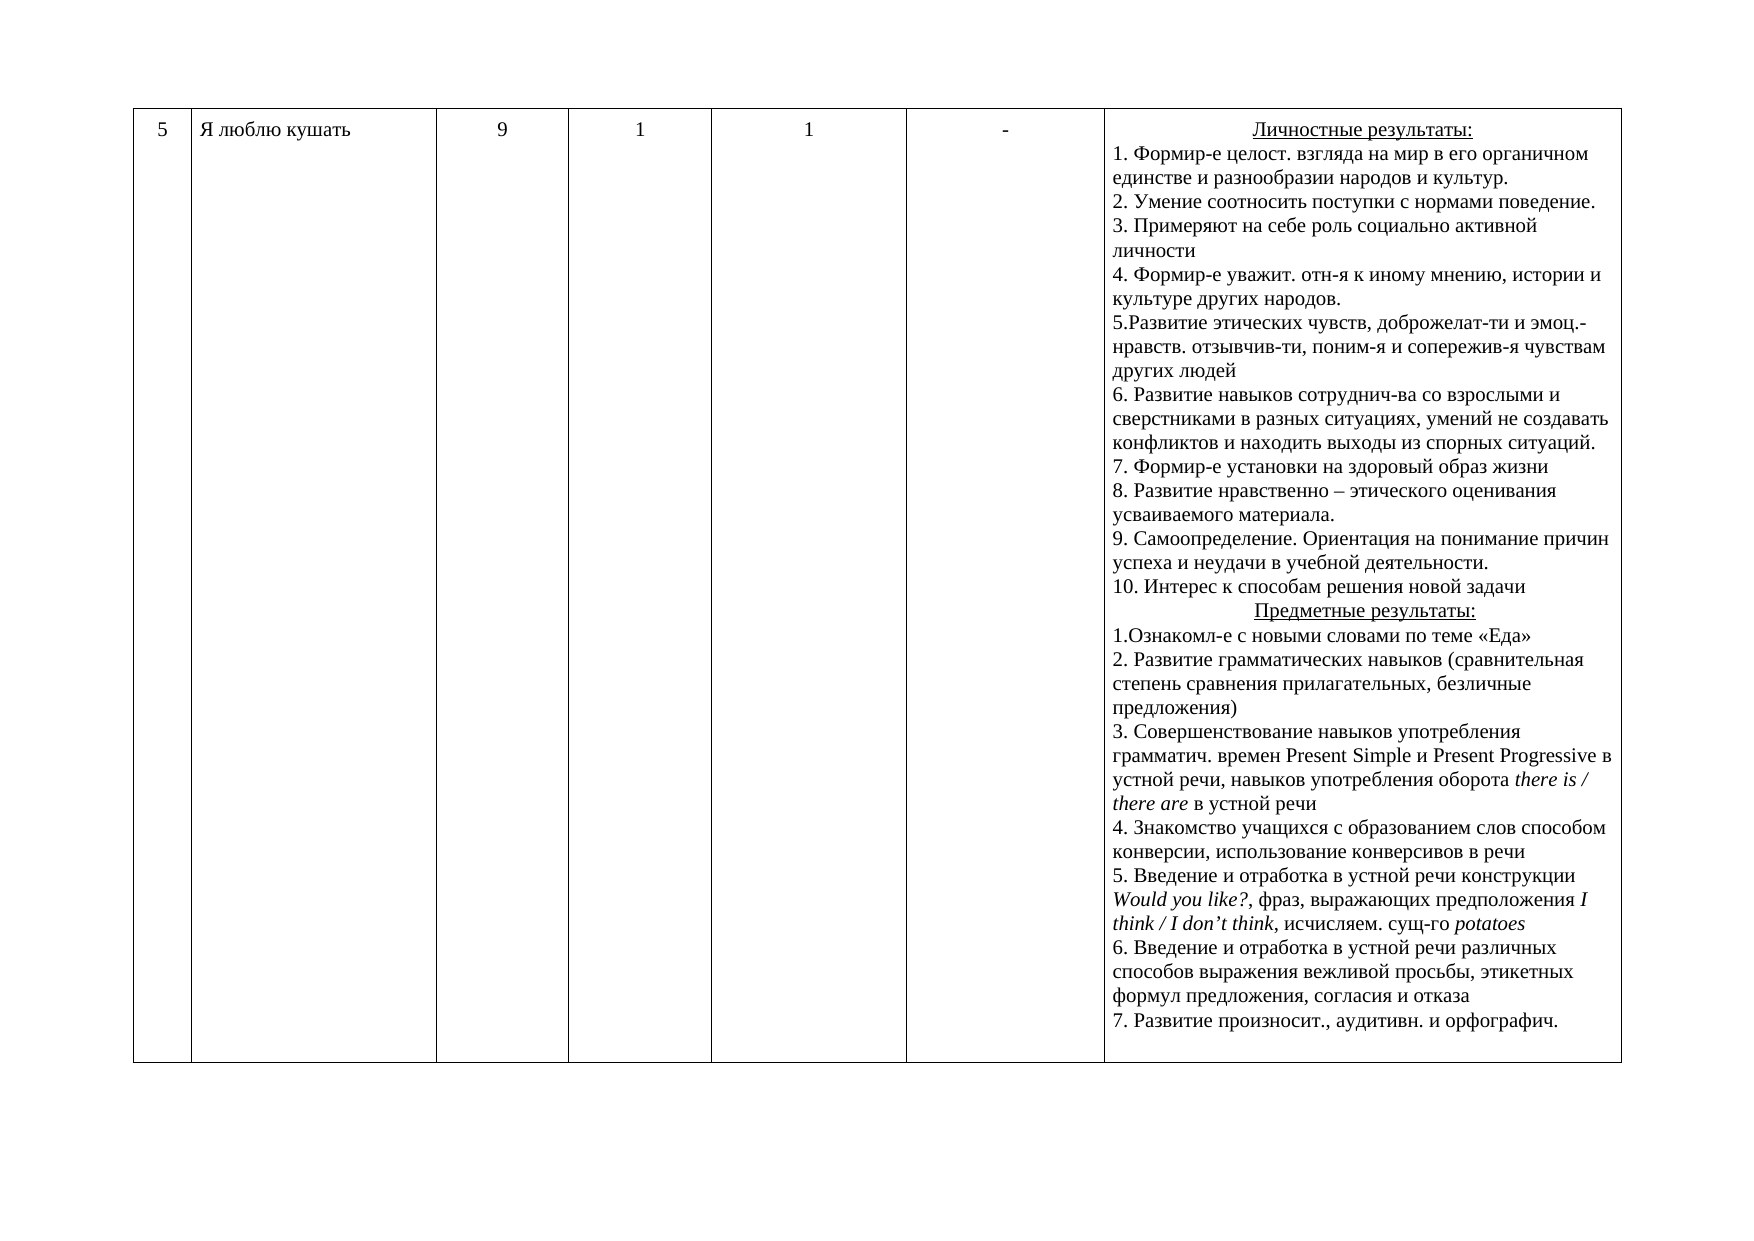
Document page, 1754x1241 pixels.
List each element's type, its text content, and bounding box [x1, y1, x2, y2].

table_cell 1 [569, 109, 711, 1062]
table_cell 1 [712, 109, 906, 1062]
table_cell 5 [134, 109, 191, 1062]
table_cell Я люблю кушать [192, 109, 436, 1062]
table_cell - [907, 109, 1104, 1062]
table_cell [1105, 109, 1621, 1062]
table_cell 9 [437, 109, 568, 1062]
